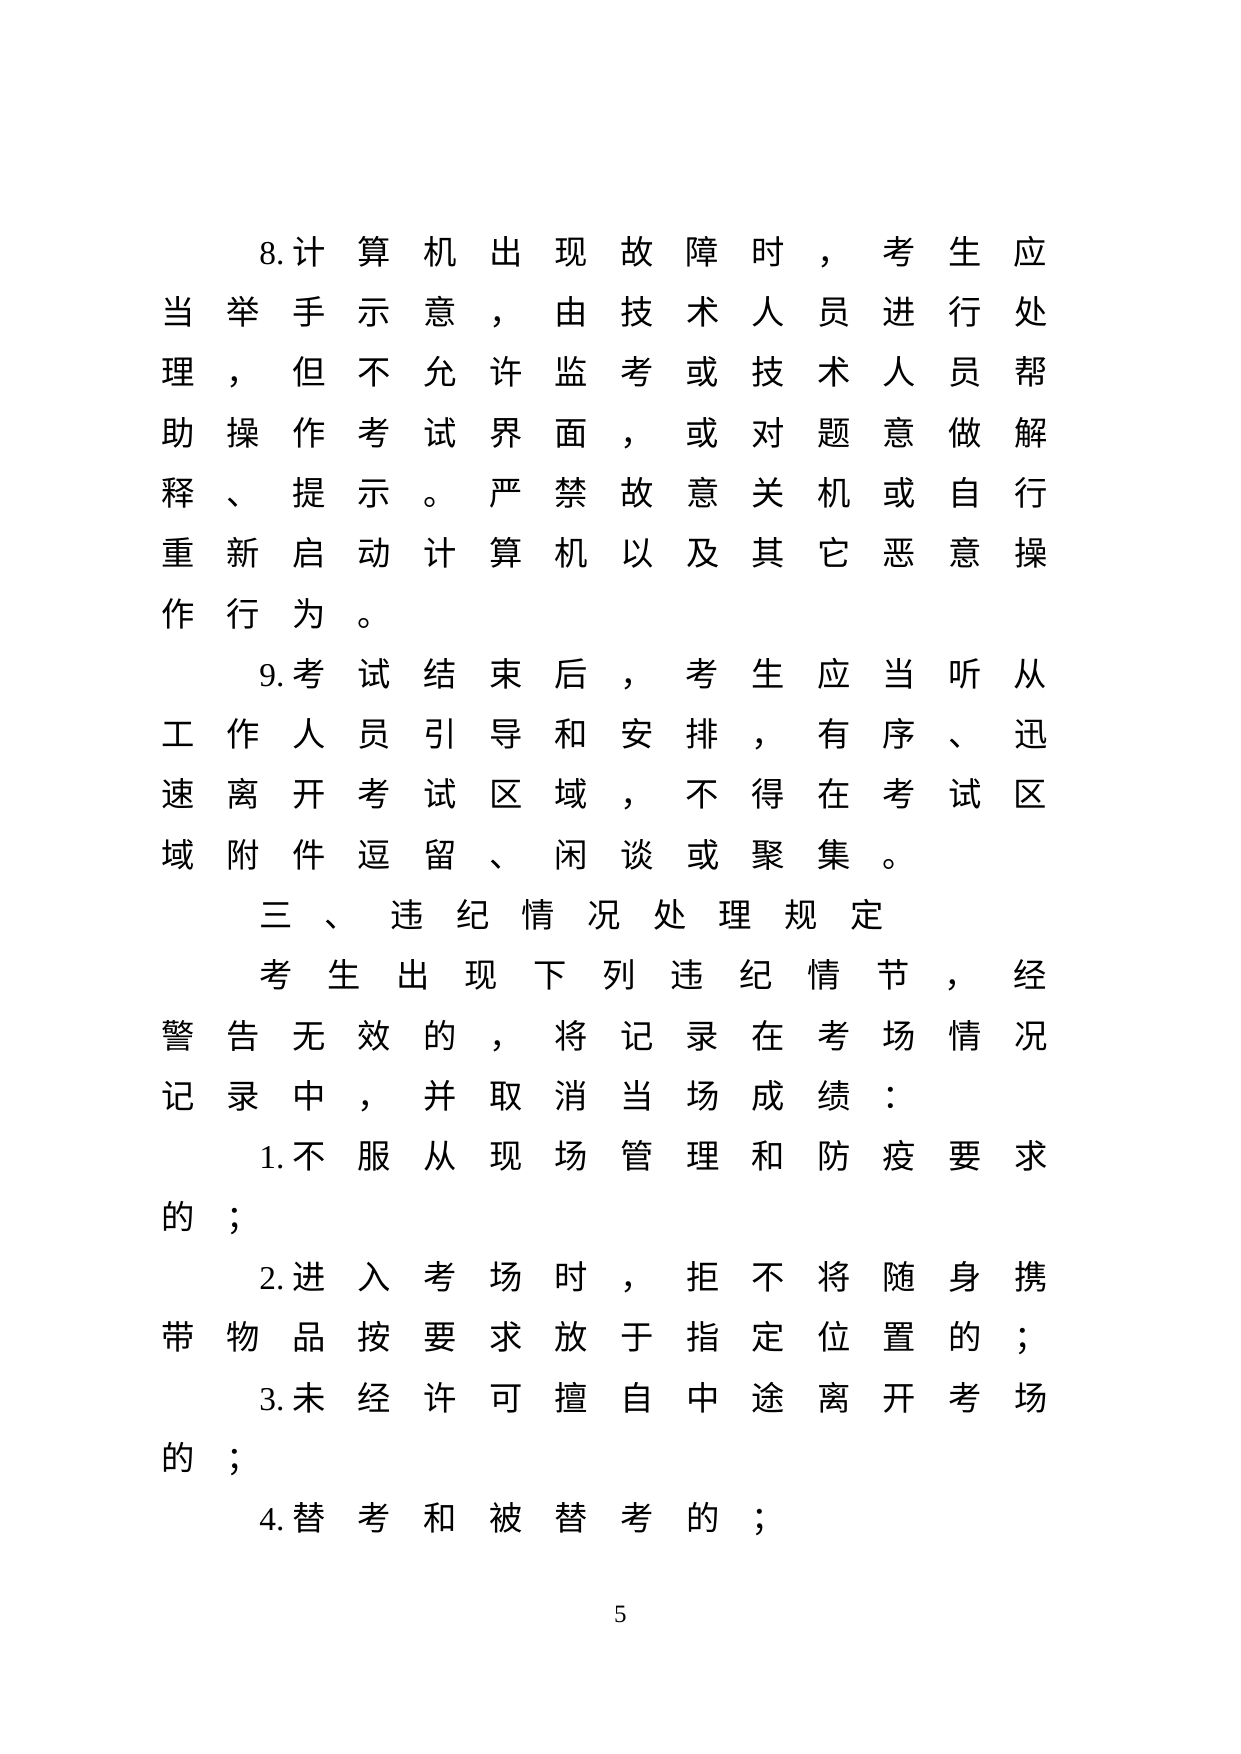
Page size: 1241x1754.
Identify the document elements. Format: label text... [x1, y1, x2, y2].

text 4.替考和被替考的； [161, 1486, 1079, 1546]
text 8.计算机出现故障时，考生应当举手示意，由技术人员进行处理，但不允许监考或技术人员帮助操作考试界面，或对题意做解释、提示。严禁故意关机或自行重新启动计算机以及其它恶意操作行为。 [161, 219, 1079, 642]
text 考生出现下列违纪情节，经警告无效的，将记录在考场情况记录中，并取消当场成绩： [161, 943, 1079, 1124]
text 1.不服从现场管理和防疫要求的； [161, 1124, 1079, 1245]
text 三、违纪情况处理规定 [161, 883, 1079, 943]
text 3.未经许可擅自中途离开考场的； [161, 1365, 1079, 1486]
text 2.进入考场时，拒不将随身携带物品按要求放于指定位置的； [161, 1245, 1079, 1365]
text 9.考试结束后，考生应当听从工作人员引导和安排，有序、迅速离开考试区域，不得在考试区域附件逗留、闲谈或聚集。 [161, 642, 1079, 883]
